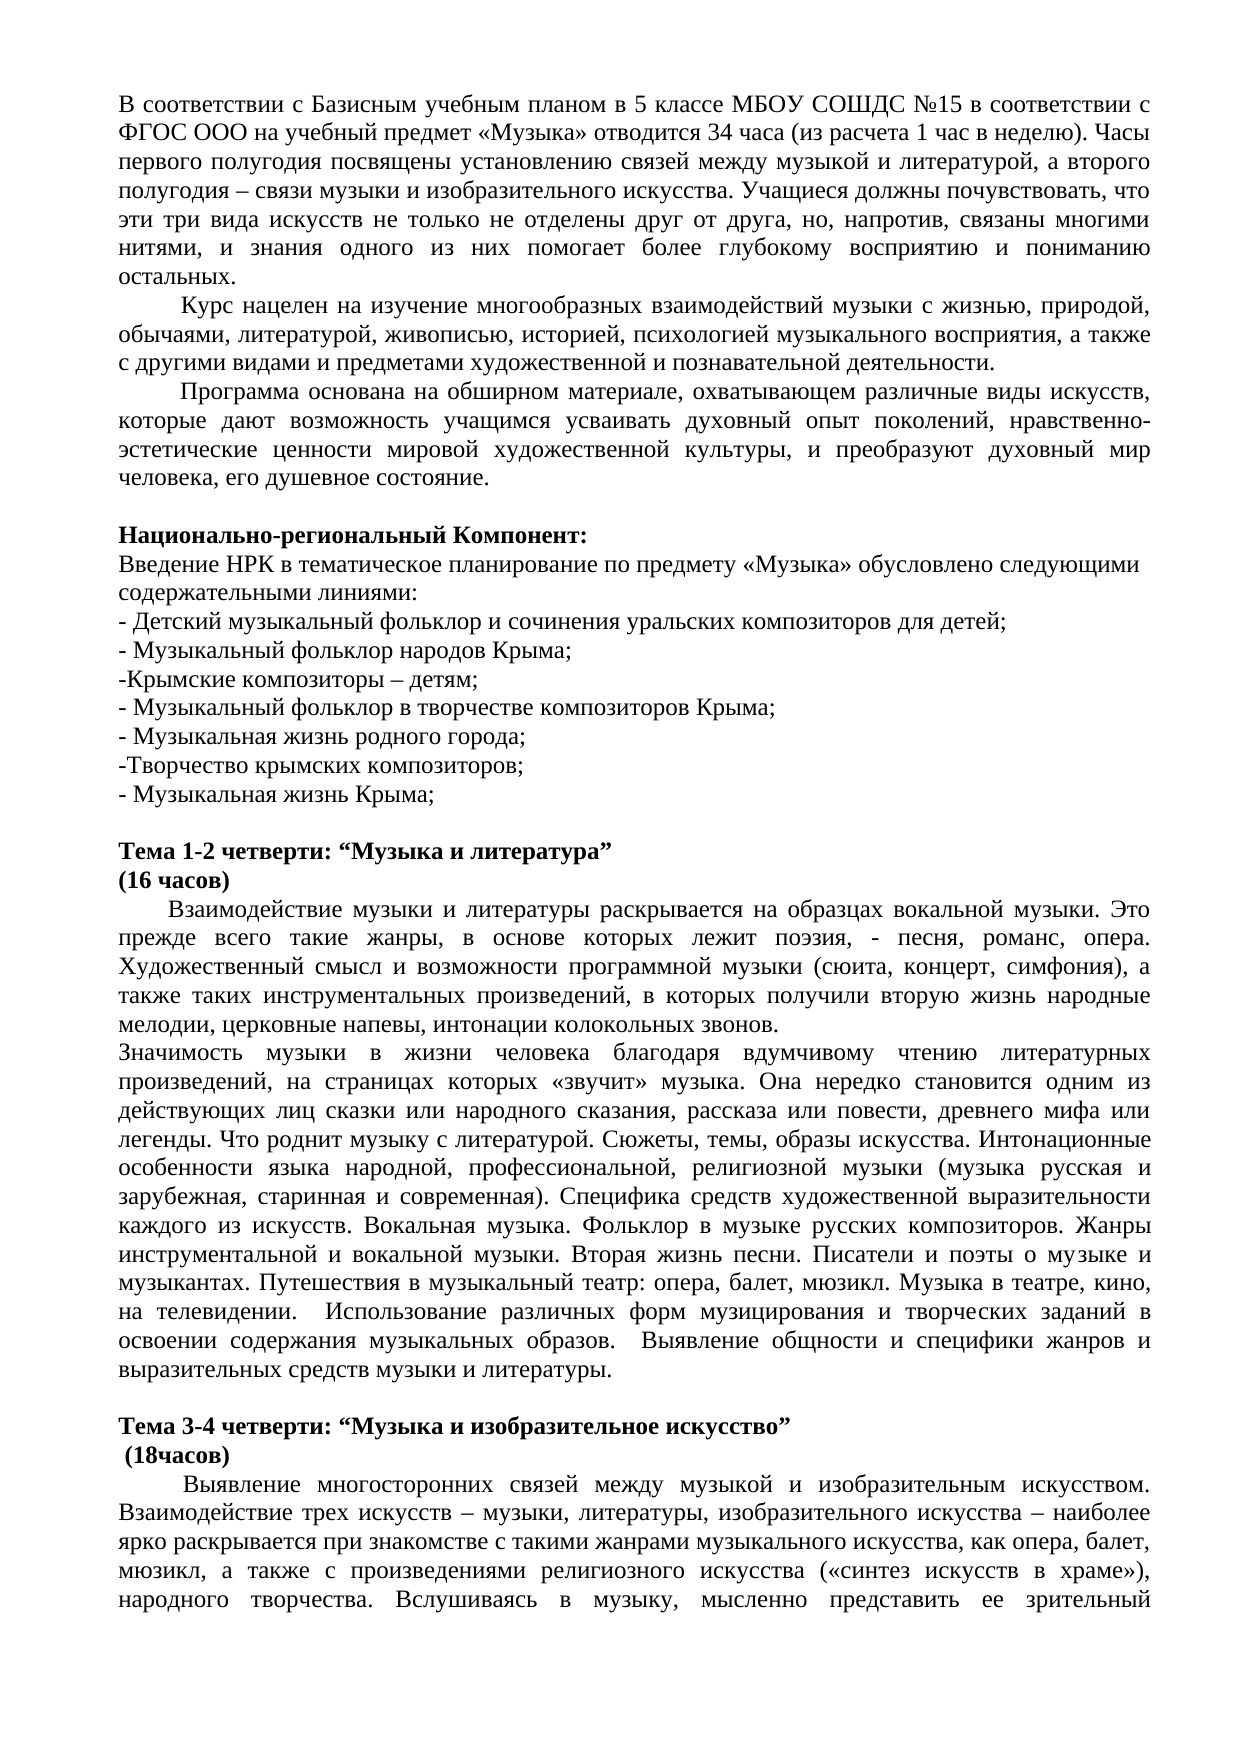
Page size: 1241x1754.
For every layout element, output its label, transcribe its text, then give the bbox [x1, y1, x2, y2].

text Курс нацелен на изучение многообразных взаимодействий музыки с жизнью, природой, обычаями, литературой, живописью, историей, психологией музыкального восприятия, а также с другими видами и предметами художественной и познавательной деятельности. [118, 290, 1152, 376]
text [118, 1469, 1152, 1612]
text - Детский музыкальный фольклор и сочинения уральских композиторов для детей; [118, 606, 1152, 635]
text Взаимодействие музыки и литературы раскрывается на образцах вокальной музыки. Это прежде всего такие жанры, в основе которых лежит поэзия, - песня, романс, опера. Художественный смысл и возможности программной музыки (сюита, концерт, симфония), а также таких инструментальных произведений, в которых получили вторую жизнь народные мелодии, церковные напевы, интонации колокольных звонов. [118, 894, 1152, 1037]
text Программа основана на обширном материале, охватывающем различные виды искусств, которые дают возможность учащимся усваивать духовный опыт поколений, нравственно-эстетические ценности мировой художественной культуры, и преобразуют духовный мир человека, его душевное состояние. [118, 376, 1152, 491]
text - Музыкальная жизнь Крыма; [118, 779, 1152, 807]
text -Творчество крымских композиторов; [118, 750, 1152, 779]
text - Музыкальный фольклор в творчестве композиторов Крыма; [118, 692, 1152, 721]
text (16 часов) [118, 865, 1152, 894]
text - Музыкальная жизнь родного города; [118, 721, 1152, 750]
text -Крымские композиторы – детям; [118, 664, 1152, 692]
text В соответствии с Базисным учебным планом в 5 классе МБОУ СОШДС №15 в соответствии с ФГОС ООО на учебный предмет «Музыка» отводится 34 часа (из расчета 1 час в неделю). Часы первого полугодия посвящены установлению связей между музыкой и литературой, а второго полугодия – связи музыки и изобразительного искусства. Учащиеся должны почувствовать, что эти три вида искусств не только не отделены друг от друга, но, напротив, связаны многими нитями, и знания одного из них помогает более глубокому восприятию и пониманию остальных. [118, 89, 1152, 290]
text Значимость музыки в жизни человека благодаря вдумчивому чтению литературных произведений, на страницах которых «звучит» музыка. Она нередко становится одним из действующих лиц сказки или народного сказания, рассказа или повести, древнего мифа или легенды. Что роднит музыку с литературой. Сюжеты, темы, образы искусства. Интонационные особенности языка народной, профессиональной, религиозной музыки (музыка русская и зарубежная, старинная и современная). Специфика средств художественной выразительности каждого из искусств. Вокальная музыка. Фольклор в музыке русских композиторов. Жанры инструментальной и вокальной музыки. Вторая жизнь песни. Писатели и поэты о музыке и музыкантах. Путешествия в музыкальный театр: опера, балет, мюзикл. Музыка в театре, кино, на телевидении. Использование различных форм музицирования и творческих заданий в освоении содержания музыкальных образов. Выявление общности и специфики жанров и выразительных средств музыки и литературы. [118, 1037, 1152, 1382]
text Национально-региональный Компонент: [118, 520, 1152, 549]
text (18часов) [118, 1440, 1152, 1469]
text Введение НРК в тематическое планирование по предмету «Музыка» обусловлено следующими содержательными линиями: [118, 549, 1152, 606]
text Тема 1-2 четверти: “Музыка и литература” [118, 836, 1152, 865]
text Тема 3-4 четверти: “Музыка и изобразительное искусство” [118, 1411, 1152, 1440]
text - Музыкальный фольклор народов Крыма; [118, 635, 1152, 664]
